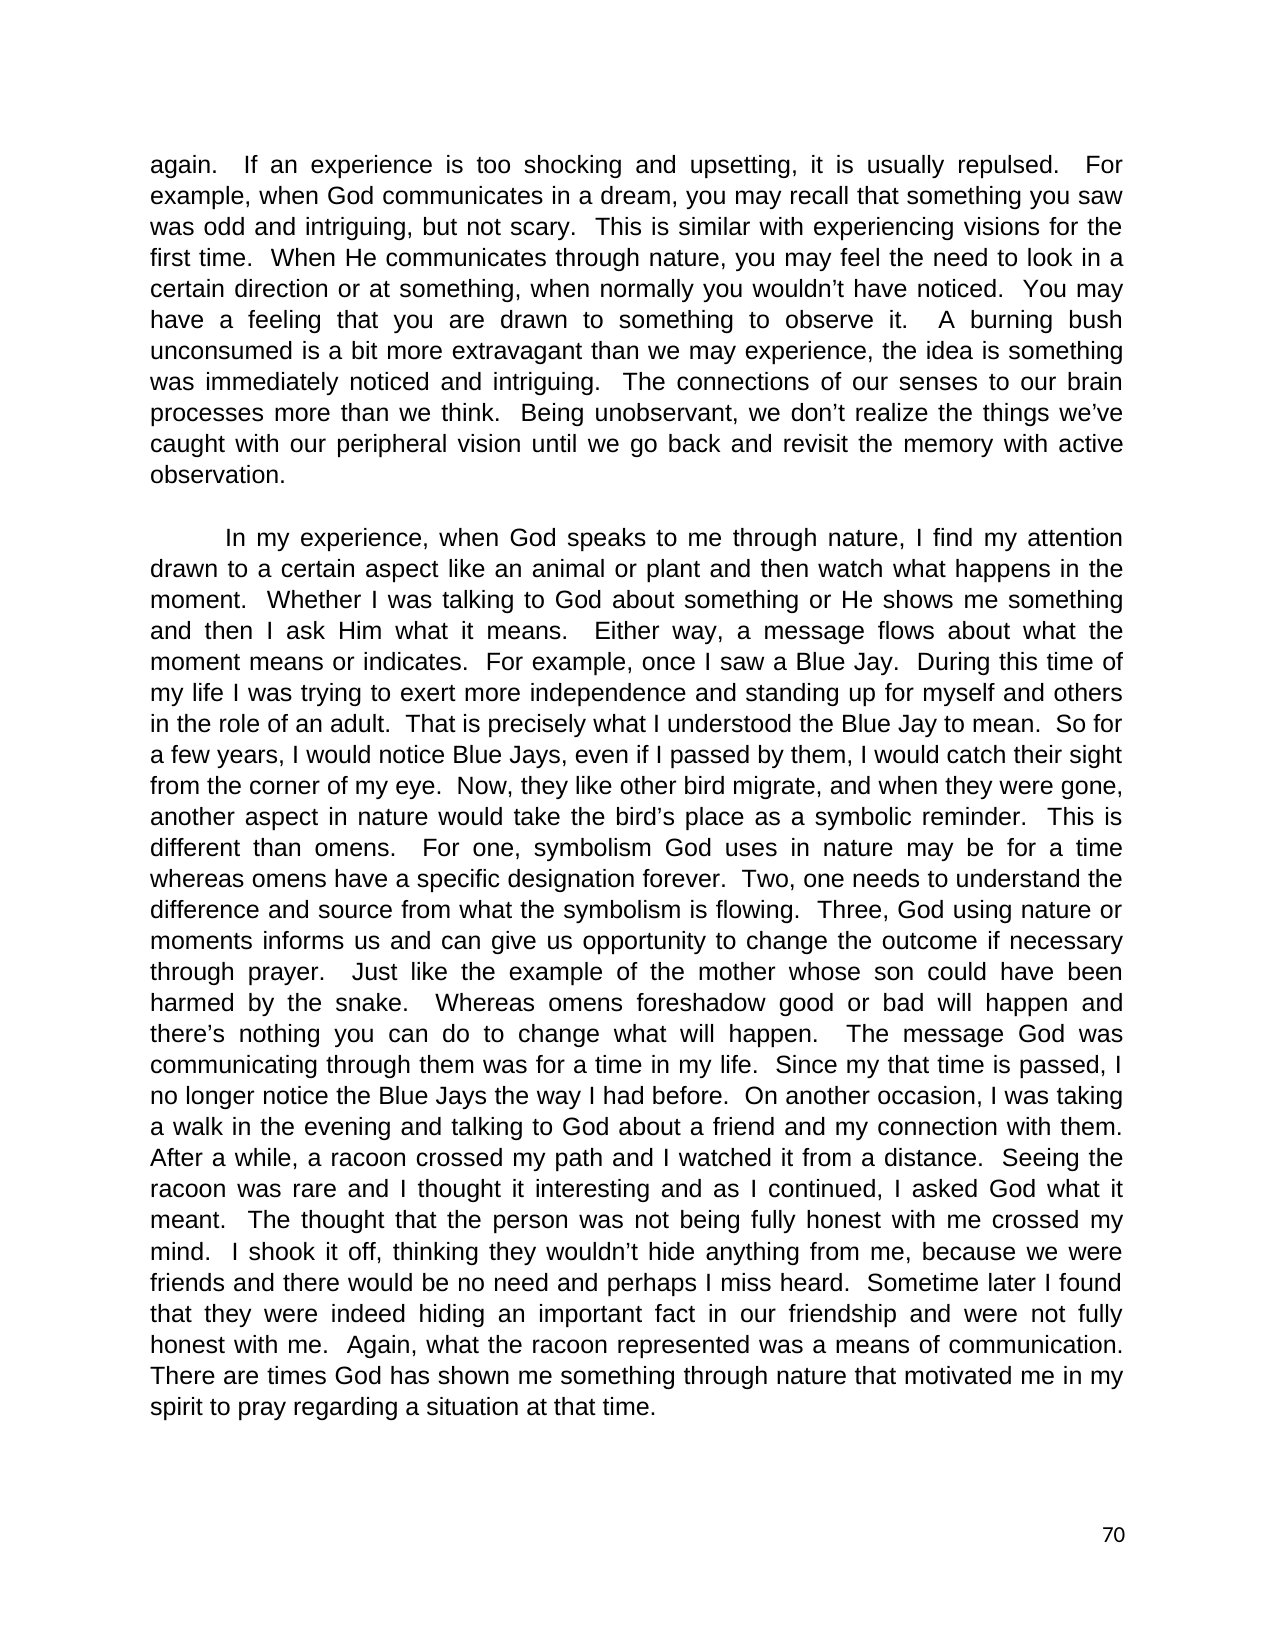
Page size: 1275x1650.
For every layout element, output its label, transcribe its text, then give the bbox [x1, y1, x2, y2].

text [150, 150, 1125, 489]
text In my experience, when God speaks to me through nature, I find my attention drawn to a certain aspect like an animal or plant and then watch what happens in the moment. Whether I was talking to God about something or He shows me something and then I ask Him what it means. Either way, a message flows about what the moment means or indicates. For example, once I saw a Blue Jay. During this time of my life I was trying to exert more independence and standing up for myself and others in the role of an adult. That is precisely what I understood the Blue Jay to mean. So for a few years, I would notice Blue Jays, even if I passed by them, I would catch their sight from the corner of my eye. Now, they like other bird migrate, and when they were gone, another aspect in nature would take the bird’s place as a symbolic reminder. This is different than omens. For one, symbolism God uses in nature may be for a time whereas omens have a specific designation forever. Two, one needs to understand the difference and source from what the symbolism is flowing. Three, God using nature or moments informs us and can give us opportunity to change the outcome if necessary through prayer. Just like the example of the mother whose son could have been harmed by the snake. Whereas omens foreshadow good or bad will happen and there’s nothing you can do to change what will happen. The message God was communicating through them was for a time in my life. Since my that time is passed, I no longer notice the Blue Jays the way I had before. On another occasion, I was taking a walk in the evening and talking to God about a friend and my connection with them. After a while, a racoon crossed my path and I watched it from a distance. Seeing the racoon was rare and I thought it interesting and as I continued, I asked God what it meant. The thought that the person was not being fully honest with me crossed my mind. I shook it off, thinking they wouldn’t hide anything from me, because we were friends and there would be no need and perhaps I miss heard. Sometime later I found that they were indeed hiding an important fact in our friendship and were not fully honest with me. Again, what the racoon represented was a means of communication. There are times God has shown me something through nature that motivated me in my spirit to pray regarding a situation at that time. [150, 522, 1125, 1420]
